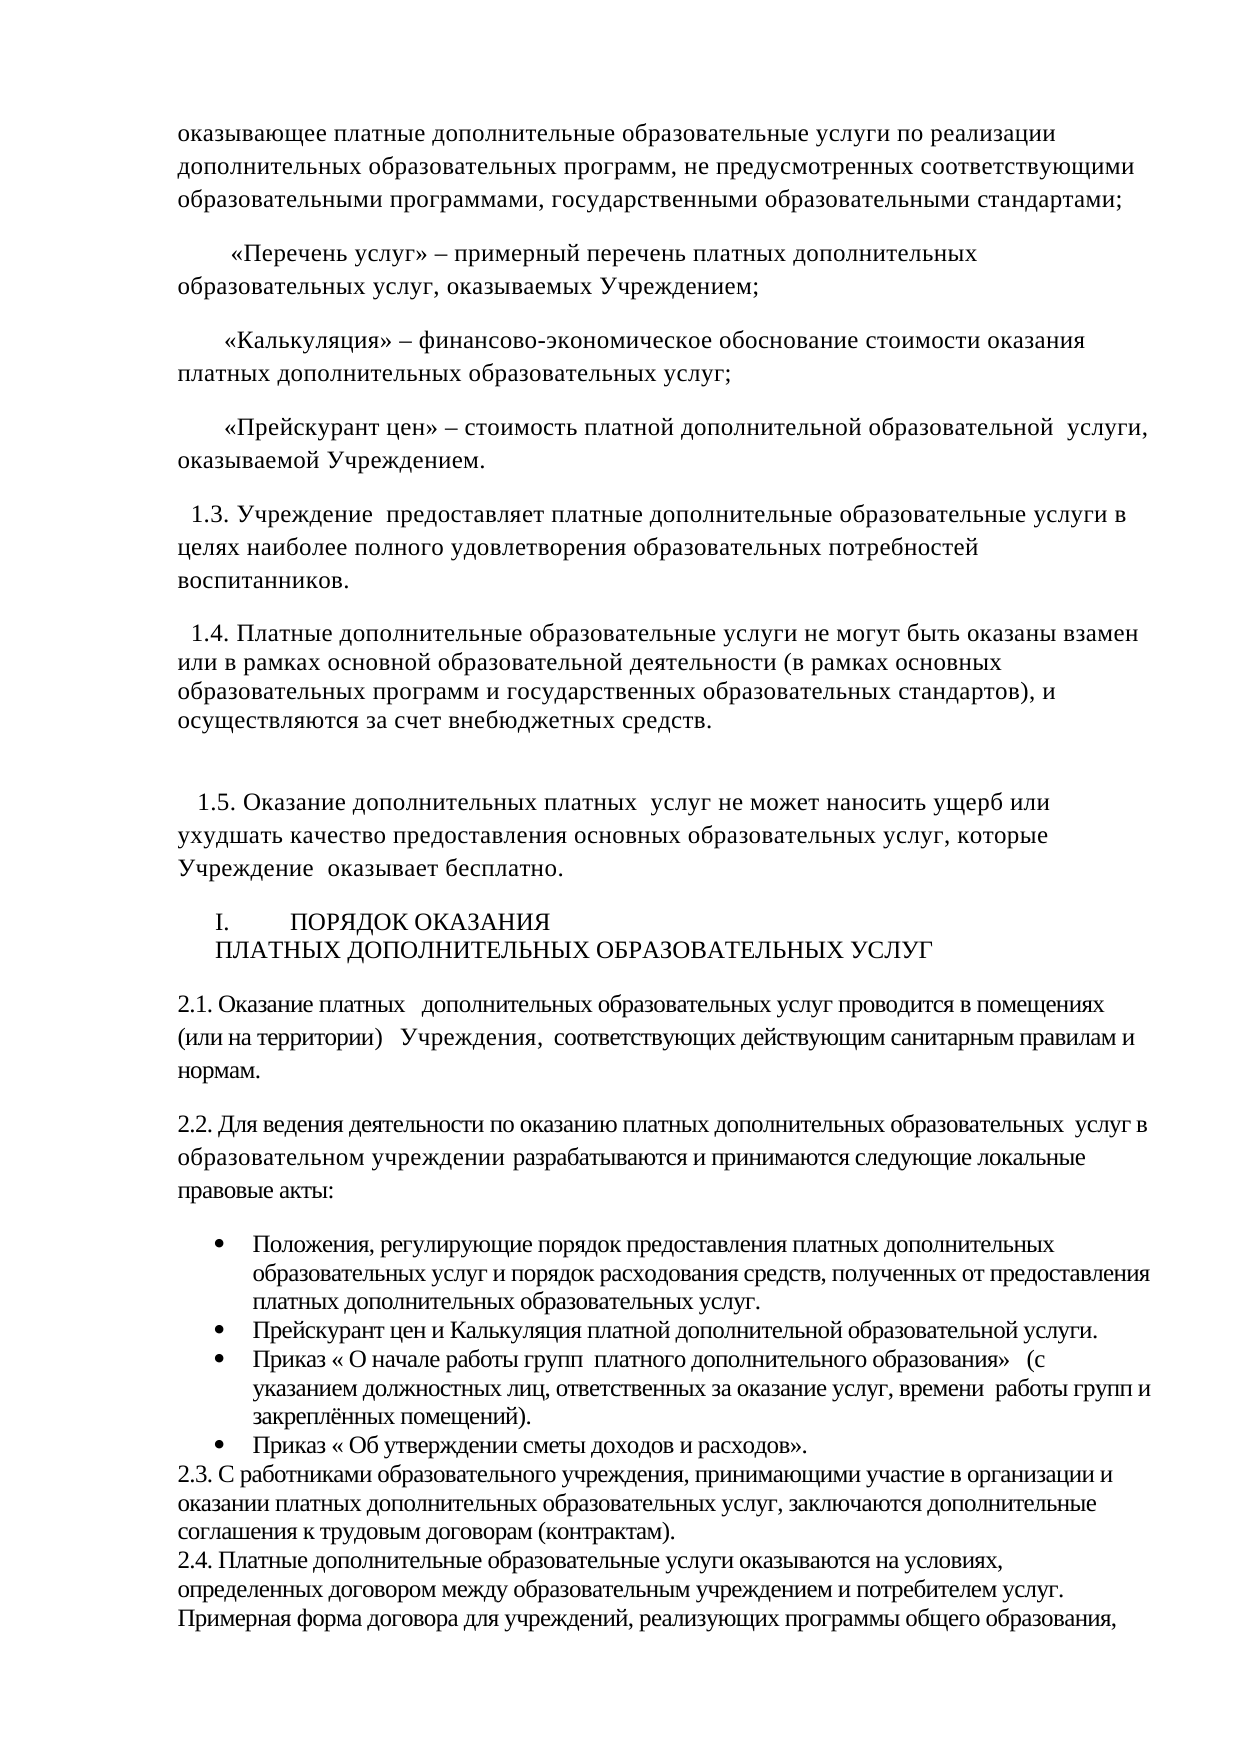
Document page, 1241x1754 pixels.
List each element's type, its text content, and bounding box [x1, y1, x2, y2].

text «Прейскурант цен» – стоимость платной дополнительной образовательной услуги, оказываемой Учреждением. [177, 412, 1152, 473]
list ПОРЯДОК ОКАЗАНИЯ [215, 907, 1152, 935]
text 1.4. Платные дополнительные образовательные услуги не могут быть оказаны взамен или в рамках основной образовательной деятельности (в рамках основных образовательных программ и государственных образовательных стандартов), и осуществляются за счет внебюджетных средств. [177, 618, 1152, 733]
text «Калькуляция» – финансово-экономическое обоснование стоимости оказания платных дополнительных образовательных услуг; [177, 325, 1152, 387]
text 1.3. Учреждение предоставляет платные дополнительные образовательные услуги в целях наиболее полного удовлетворения образовательных потребностей воспитанников. [177, 499, 1152, 593]
list Приказ « О начале работы групп платного дополнительного образования» (с указанием должностных лиц, ответственных за оказание услуг, времени работы групп и закреплённых помещений). [215, 1344, 1152, 1430]
text «Перечень услуг» – примерный перечень платных дополнительных образовательных услуг, оказываемых Учреждением; [177, 238, 1152, 300]
text 2.3. С работниками образовательного учреждения, принимающими участие в организации и оказании платных дополнительных образовательных услуг, заключаются дополнительные соглашения к трудовым договорам (контрактам). [177, 1459, 1152, 1545]
text 1.5. Оказание дополнительных платных услуг не может наносить ущерб или ухудшать качество предоставления основных образовательных услуг, которые Учреждение оказывает бесплатно. [177, 787, 1152, 881]
text ПЛАТНЫХ ДОПОЛНИТЕЛЬНЫХ ОБРАЗОВАТЕЛЬНЫХ УСЛУГ [215, 935, 1152, 964]
list Положения, регулирующие порядок предоставления платных дополнительных образовательных услуг и порядок расходования средств, полученных от предоставления платных дополнительных образовательных услуг. [215, 1229, 1152, 1315]
list Приказ « Об утверждении сметы доходов и расходов». [215, 1430, 1152, 1459]
list Прейскурант цен и Калькуляция платной дополнительной образовательной услуги. [215, 1315, 1152, 1344]
text оказывающее платные дополнительные образовательные услуги по реализации дополнительных образовательных программ, не предусмотренных соответствующими образовательными программами, государственными образовательными стандартами; [177, 118, 1152, 213]
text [177, 1545, 1152, 1631]
text 2.2. Для ведения деятельности по оказанию платных дополнительных образовательных услуг в образовательном учреждении разрабатываются и принимаются следующие локальные правовые акты: [177, 1109, 1152, 1204]
text 2.1. Оказание платных дополнительных образовательных услуг проводится в помещениях (или на территории) Учреждения, соответствующих действующим санитарным правилам и нормам. [177, 989, 1152, 1084]
